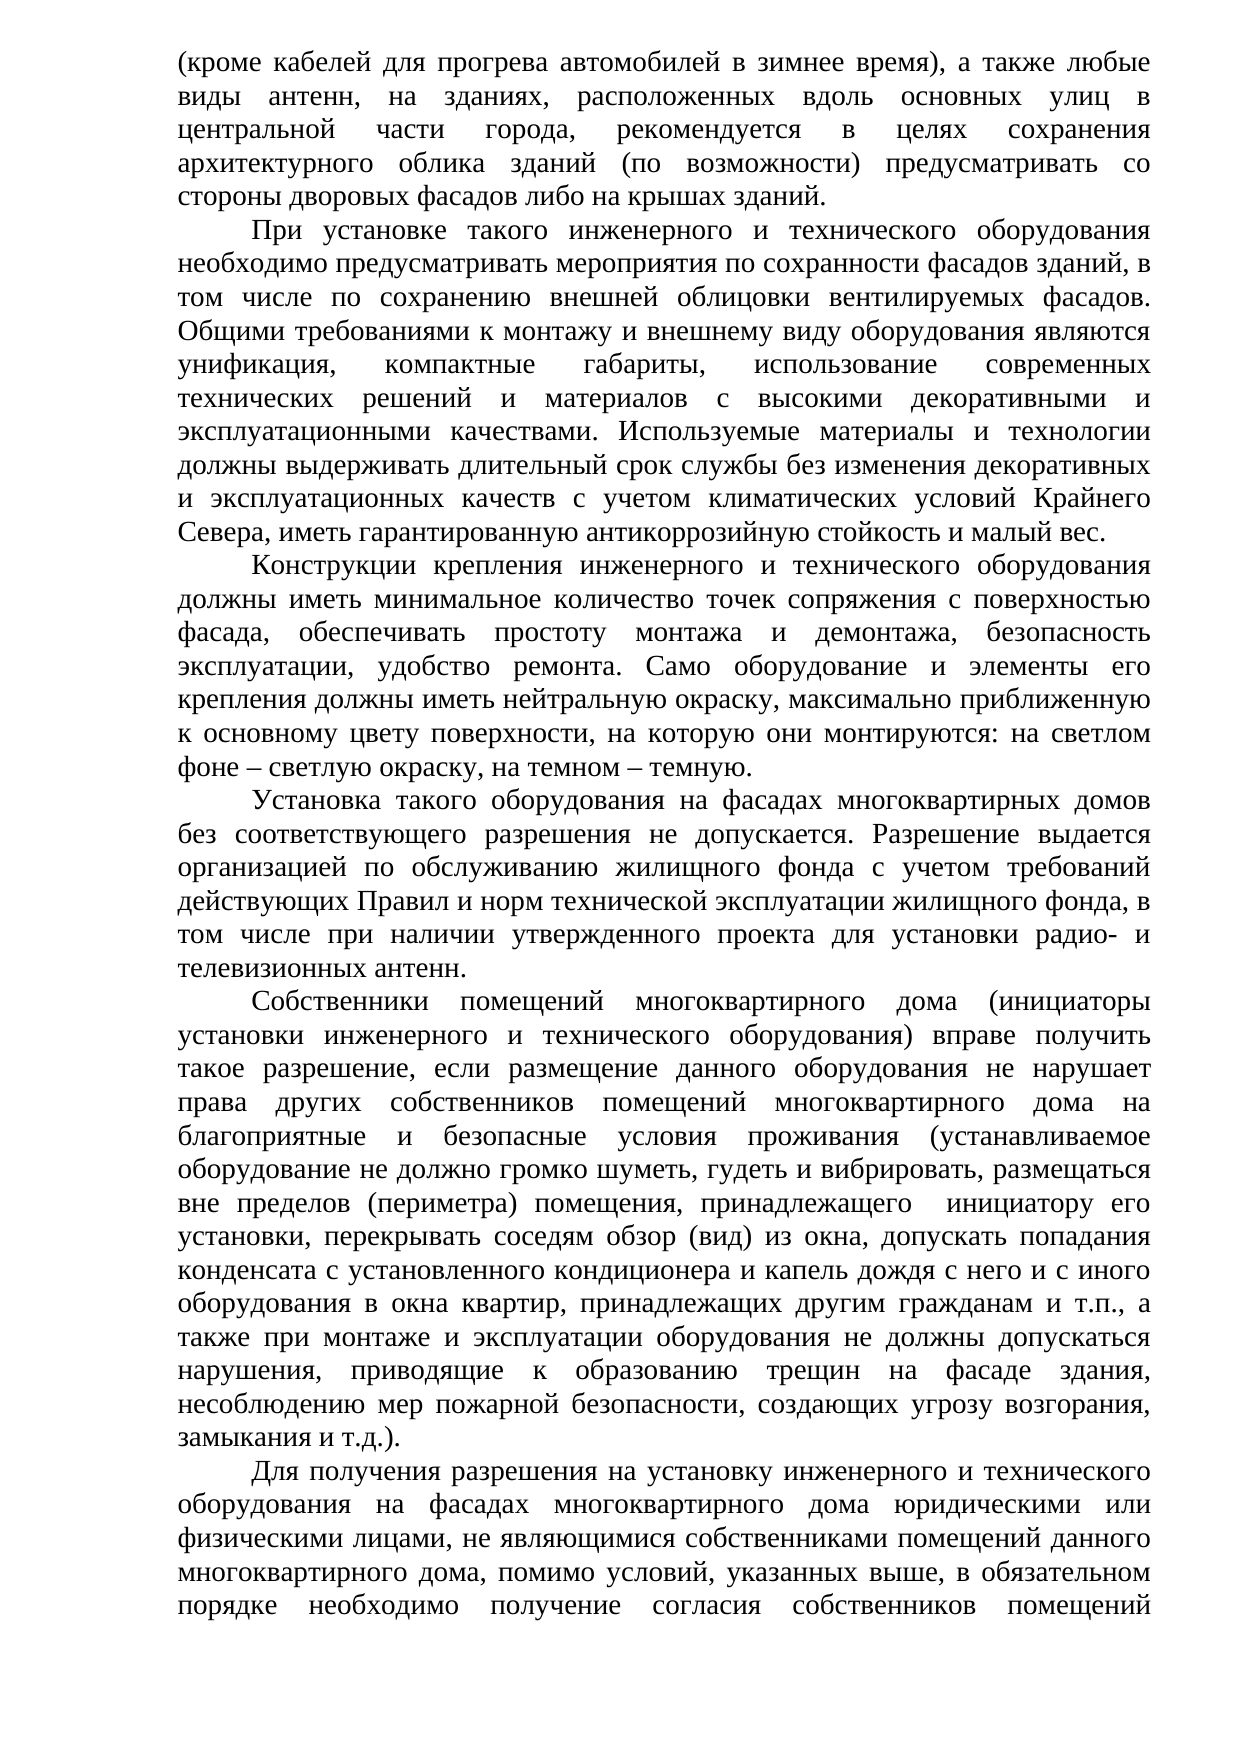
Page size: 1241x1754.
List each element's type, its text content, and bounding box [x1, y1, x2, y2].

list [177, 44, 1152, 212]
list Конструкции крепления инженерного и технического оборудования должны иметь минимальное количество точек сопряжения с поверхностью фасада, обеспечивать простоту монтажа и демонтажа, безопасность эксплуатации, удобство ремонта. Само оборудование и элементы его крепления должны иметь нейтральную окраску, максимально приближенную к основному цвету поверхности, на которую они монтируются: на светлом фоне – светлую окраску, на темном – темную. [177, 547, 1152, 782]
list Установка такого оборудования на фасадах многоквартирных домов без соответствующего разрешения не допускается. Разрешение выдается организацией по обслуживанию жилищного фонда с учетом требований действующих Правил и норм технической эксплуатации жилищного фонда, в том числе при наличии утвержденного проекта для установки радио- и телевизионных антенн. [177, 782, 1152, 983]
list Собственники помещений многоквартирного дома (инициаторы установки инженерного и технического оборудования) вправе получить такое разрешение, если размещение данного оборудования не нарушает права других собственников помещений многоквартирного дома на благоприятные и безопасные условия проживания (устанавливаемое оборудование не должно громко шуметь, гудеть и вибрировать, размещаться вне пределов (периметра) помещения, принадлежащего инициатору его установки, перекрывать соседям обзор (вид) из окна, допускать попадания конденсата с установленного кондиционера и капель дождя с него и с иного оборудования в окна квартир, принадлежащих другим гражданам и т.п., а также при монтаже и эксплуатации оборудования не должны допускаться нарушения, приводящие к образованию трещин на фасаде здания, несоблюдению мер пожарной безопасности, создающих угрозу возгорания, замыкания и т.д.). [177, 983, 1152, 1453]
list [177, 1453, 1152, 1621]
list При установке такого инженерного и технического оборудования необходимо предусматривать мероприятия по сохранности фасадов зданий, в том числе по сохранению внешней облицовки вентилируемых фасадов. Общими требованиями к монтажу и внешнему виду оборудования являются унификация, компактные габариты, использование современных технических решений и материалов с высокими декоративными и эксплуатационными качествами. Используемые материалы и технологии должны выдерживать длительный срок службы без изменения декоративных и эксплуатационных качеств с учетом климатических условий Крайнего Севера, иметь гарантированную антикоррозийную стойкость и малый вес. [177, 212, 1152, 547]
